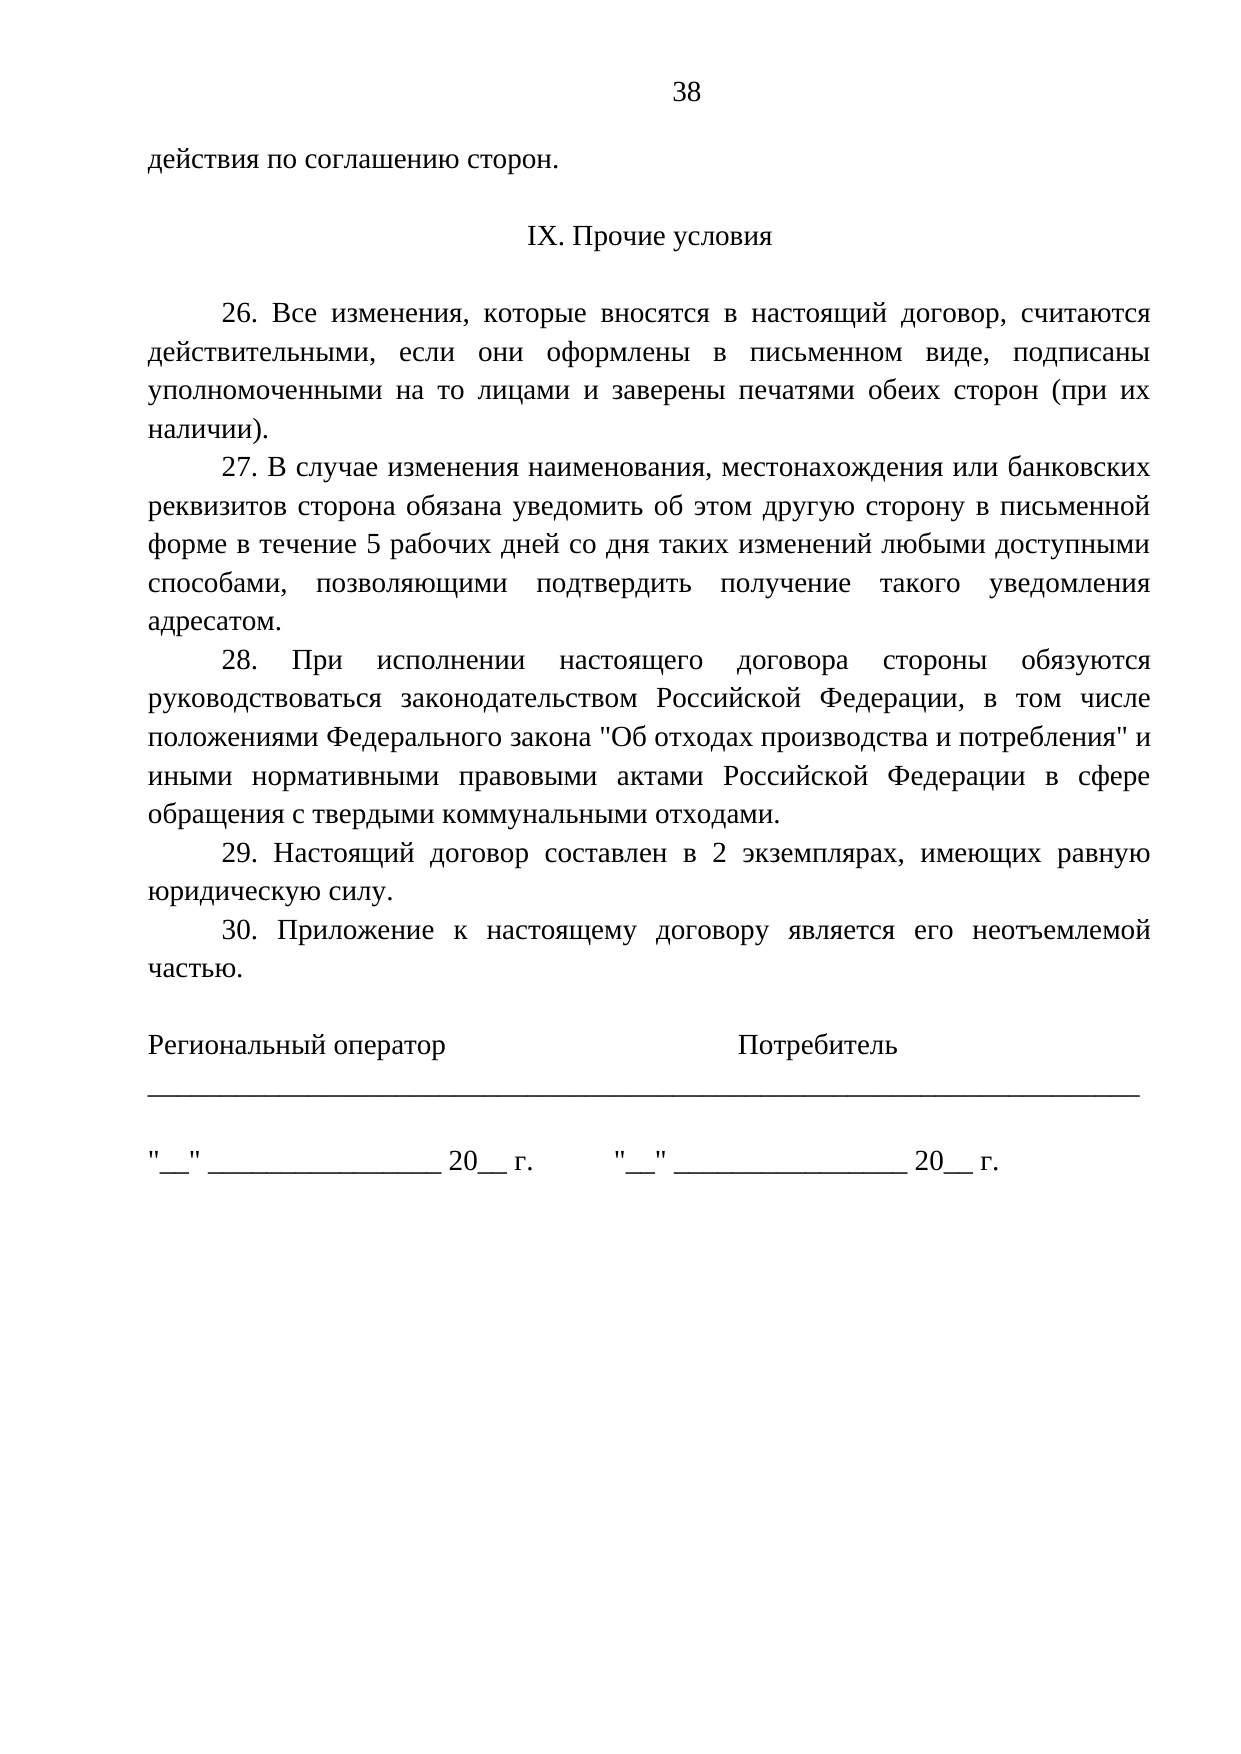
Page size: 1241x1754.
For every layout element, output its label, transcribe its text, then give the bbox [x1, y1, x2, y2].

text 30. Приложение к настоящему договору является его неотъемлемой частью. [148, 912, 1152, 984]
text 27. В случае изменения наименования, местонахождения или банковских реквизитов сторона обязана уведомить об этом другую сторону в письменной форме в течение 5 рабочих дней со дня таких изменений любыми доступными способами, позволяющими подтвердить получение такого уведомления адресатом. [148, 449, 1152, 637]
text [148, 141, 1152, 174]
text 28. При исполнении настоящего договора стороны обязуются руководствоваться законодательством Российской Федерации, в том числе положениями Федерального закона "Об отходах производства и потребления" и иными нормативными правовыми актами Российской Федерации в сфере обращения с твердыми коммунальными отходами. [148, 642, 1152, 830]
text 26. Все изменения, которые вносятся в настоящий договор, считаются действительными, если они оформлены в письменном виде, подписаны уполномоченными на то лицами и заверены печатями обеих сторон (при их наличии). [148, 295, 1152, 444]
text Региональный оператор Потребитель [148, 1027, 1152, 1061]
text IX. Прочие условия [148, 218, 1152, 252]
text 29. Настоящий договор составлен в 2 экземплярах, имеющих равную юридическую силу. [148, 835, 1152, 907]
text "__" ________________ 20__ г. "__" ________________ 20__ г. [148, 1143, 1152, 1177]
text ____________________________________________________________________ [148, 1066, 1152, 1099]
